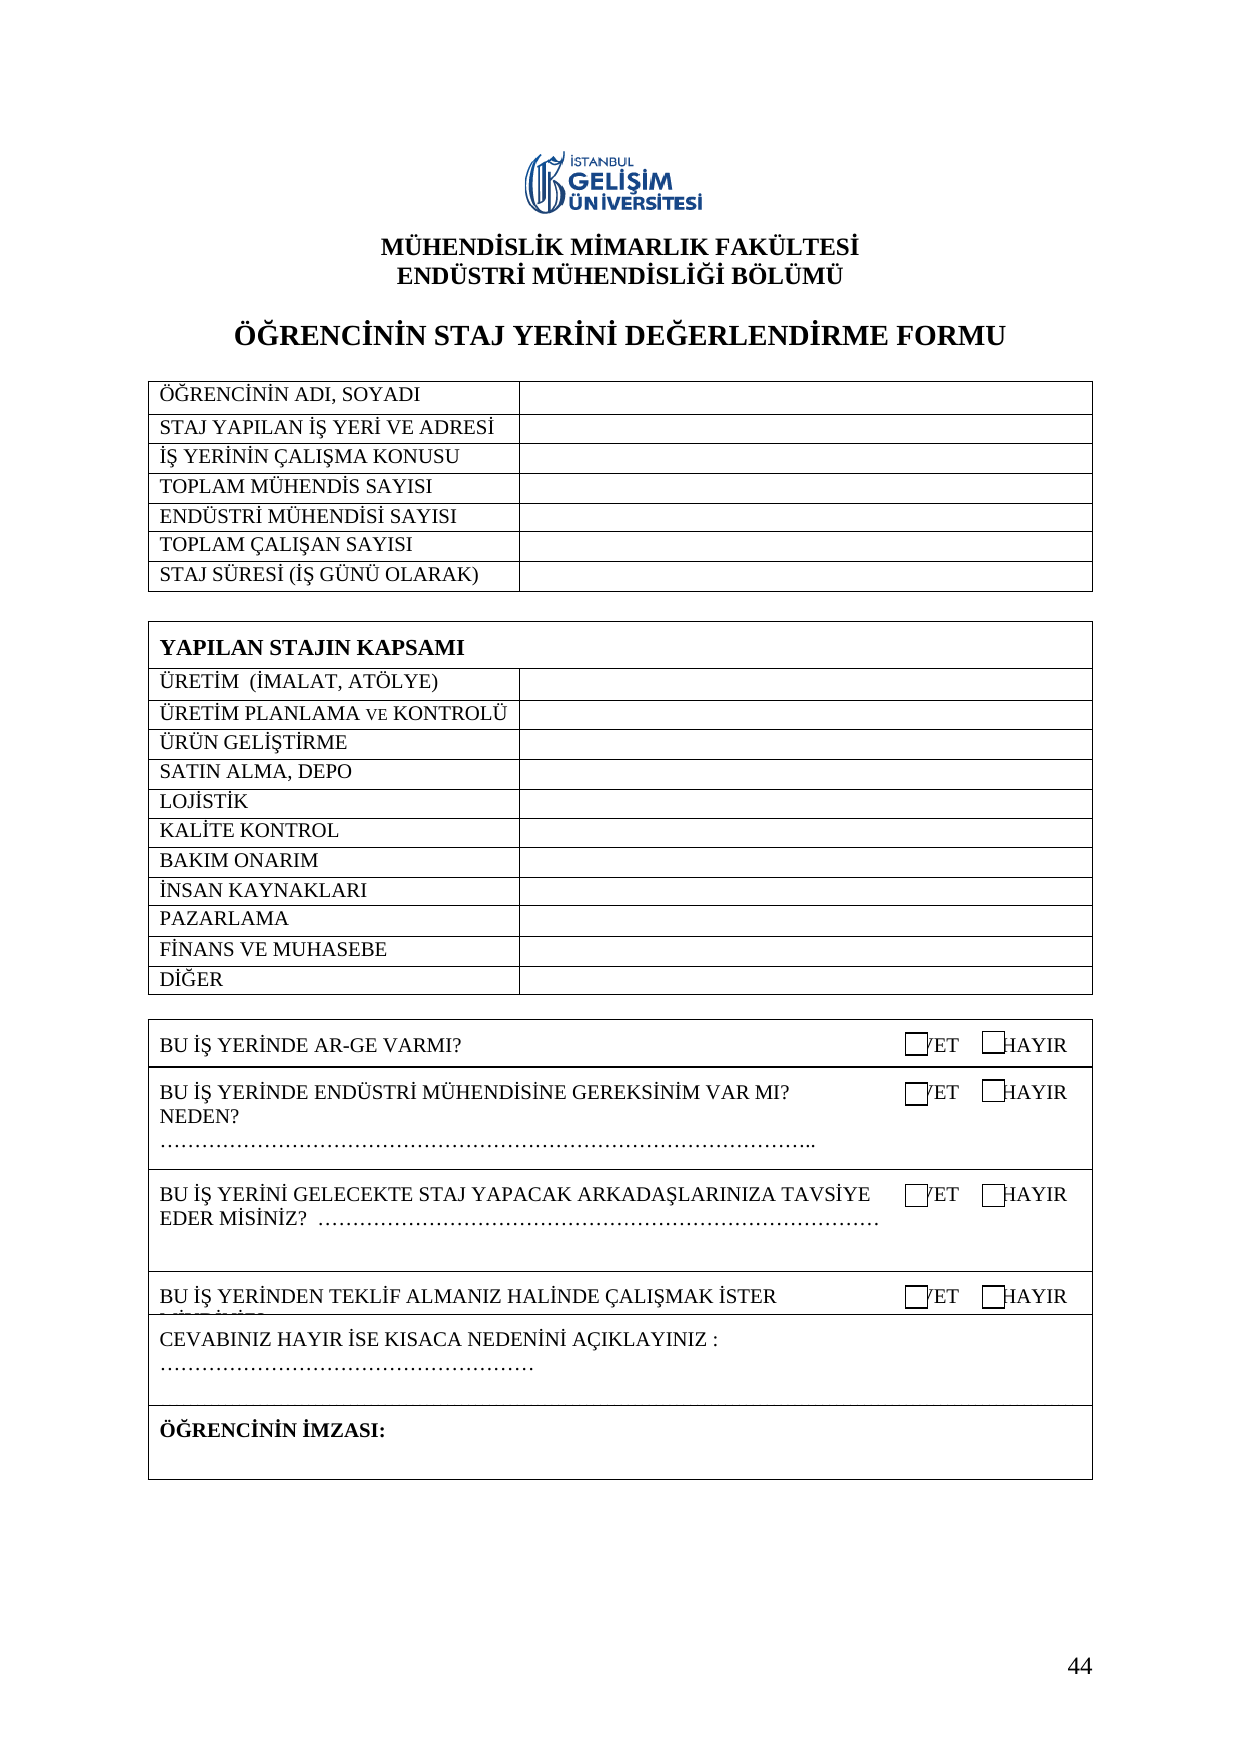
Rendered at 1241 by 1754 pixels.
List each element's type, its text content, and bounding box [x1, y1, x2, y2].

table_cell [520, 532, 1092, 561]
table_cell BAKIM ONARIM [149, 848, 519, 877]
table_cell ENDÜSTRİ MÜHENDİSİ SAYISI [149, 504, 519, 531]
table_cell HAYIR [990, 1272, 1092, 1313]
table_cell HAYIR [990, 1068, 1092, 1169]
table_cell [520, 444, 1092, 473]
table_cell STAJ SÜRESİ (İŞ GÜNÜ OLARAK) [149, 562, 519, 591]
table_cell FİNANS VE MUHASEBE [149, 937, 519, 966]
table_header HAYIR [990, 1020, 1092, 1066]
table_cell [520, 415, 1092, 443]
table_cell ÜRETİM PLANLAMA ve KONTROLÜ [149, 701, 519, 729]
table_cell EVET [895, 1170, 990, 1271]
table_cell [520, 937, 1092, 966]
table_header ÖĞRENCİNİN ADI, SOYADI [149, 382, 519, 414]
table_cell İŞ YERİNİN ÇALIŞMA KONUSU [149, 444, 519, 473]
table_cell [520, 967, 1092, 994]
table_cell [520, 669, 1092, 700]
table_cell PAZARLAMA [149, 906, 519, 936]
table_cell [520, 562, 1092, 591]
table_cell [520, 701, 1092, 729]
table_cell [520, 730, 1092, 758]
table_cell BU İŞ YERİNİ GELECEKTE STAJ YAPACAK ARKADAŞLARINIZA TAVSİYE EDER MİSİNİZ? ……………………………………………………………………… [149, 1170, 894, 1271]
table_cell ÜRETİM (İMALAT, ATÖLYE) [149, 669, 519, 700]
table_cell [520, 848, 1092, 877]
table_cell TOPLAM ÇALIŞAN SAYISI [149, 532, 519, 561]
table_cell TOPLAM MÜHENDİS SAYISI [149, 474, 519, 503]
table_header EVET [895, 1020, 990, 1066]
table_cell İNSAN KAYNAKLARI [149, 878, 519, 905]
table_cell BU İŞ YERİNDE ENDÜSTRİ MÜHENDİSİNE GEREKSİNİM VAR MI? NEDEN? ………………………………………………………………………………….. [149, 1068, 894, 1169]
table_cell DİĞER [149, 967, 519, 994]
table_cell STAJ YAPILAN İŞ YERİ VE ADRESİ [149, 415, 519, 443]
table_cell EVET [895, 1068, 990, 1169]
table_header [520, 382, 1092, 414]
table_cell CEVABINIZ HAYIR İSE KISACA NEDENİNİ AÇIKLAYINIZ : ……………………………………………… ………………………………………………………………………………………………………………………….. [149, 1315, 1092, 1404]
table_cell [520, 474, 1092, 503]
table_cell [520, 878, 1092, 905]
table_cell [520, 790, 1092, 817]
table_cell HAYIR [990, 1170, 1092, 1271]
table_cell [520, 819, 1092, 847]
table_cell SATIN ALMA, DEPO [149, 760, 519, 788]
table_cell BU İŞ YERİNDEN TEKLİF ALMANIZ HALİNDE ÇALIŞMAK İSTER MİYDİNİZ? [149, 1272, 894, 1313]
text MÜHENDİSLİK MİMARLIK FAKÜLTESİ [148, 232, 1093, 261]
table_cell EVET [895, 1272, 990, 1313]
table_cell [520, 760, 1092, 788]
table_header BU İŞ YERİNDE AR-GE VARMI? [149, 1020, 894, 1066]
table_cell LOJİSTİK [149, 790, 519, 817]
text ENDÜSTRİ MÜHENDİSLİĞİ BÖLÜMÜ [148, 261, 1093, 289]
table_cell [520, 504, 1092, 531]
table_cell ÜRÜN GELİŞTİRME [149, 730, 519, 758]
subtitle ÖĞRENCİNİN STAJ YERİNİ DEĞERLENDİRME FORMU [148, 318, 1093, 352]
picture [524, 147, 716, 220]
table_cell [520, 906, 1092, 936]
table_cell KALİTE KONTROL [149, 819, 519, 847]
table_cell ÖĞRENCİNİN İMZASI: [149, 1406, 1092, 1479]
table_header YAPILAN STAJIN KAPSAMI [149, 622, 1092, 668]
